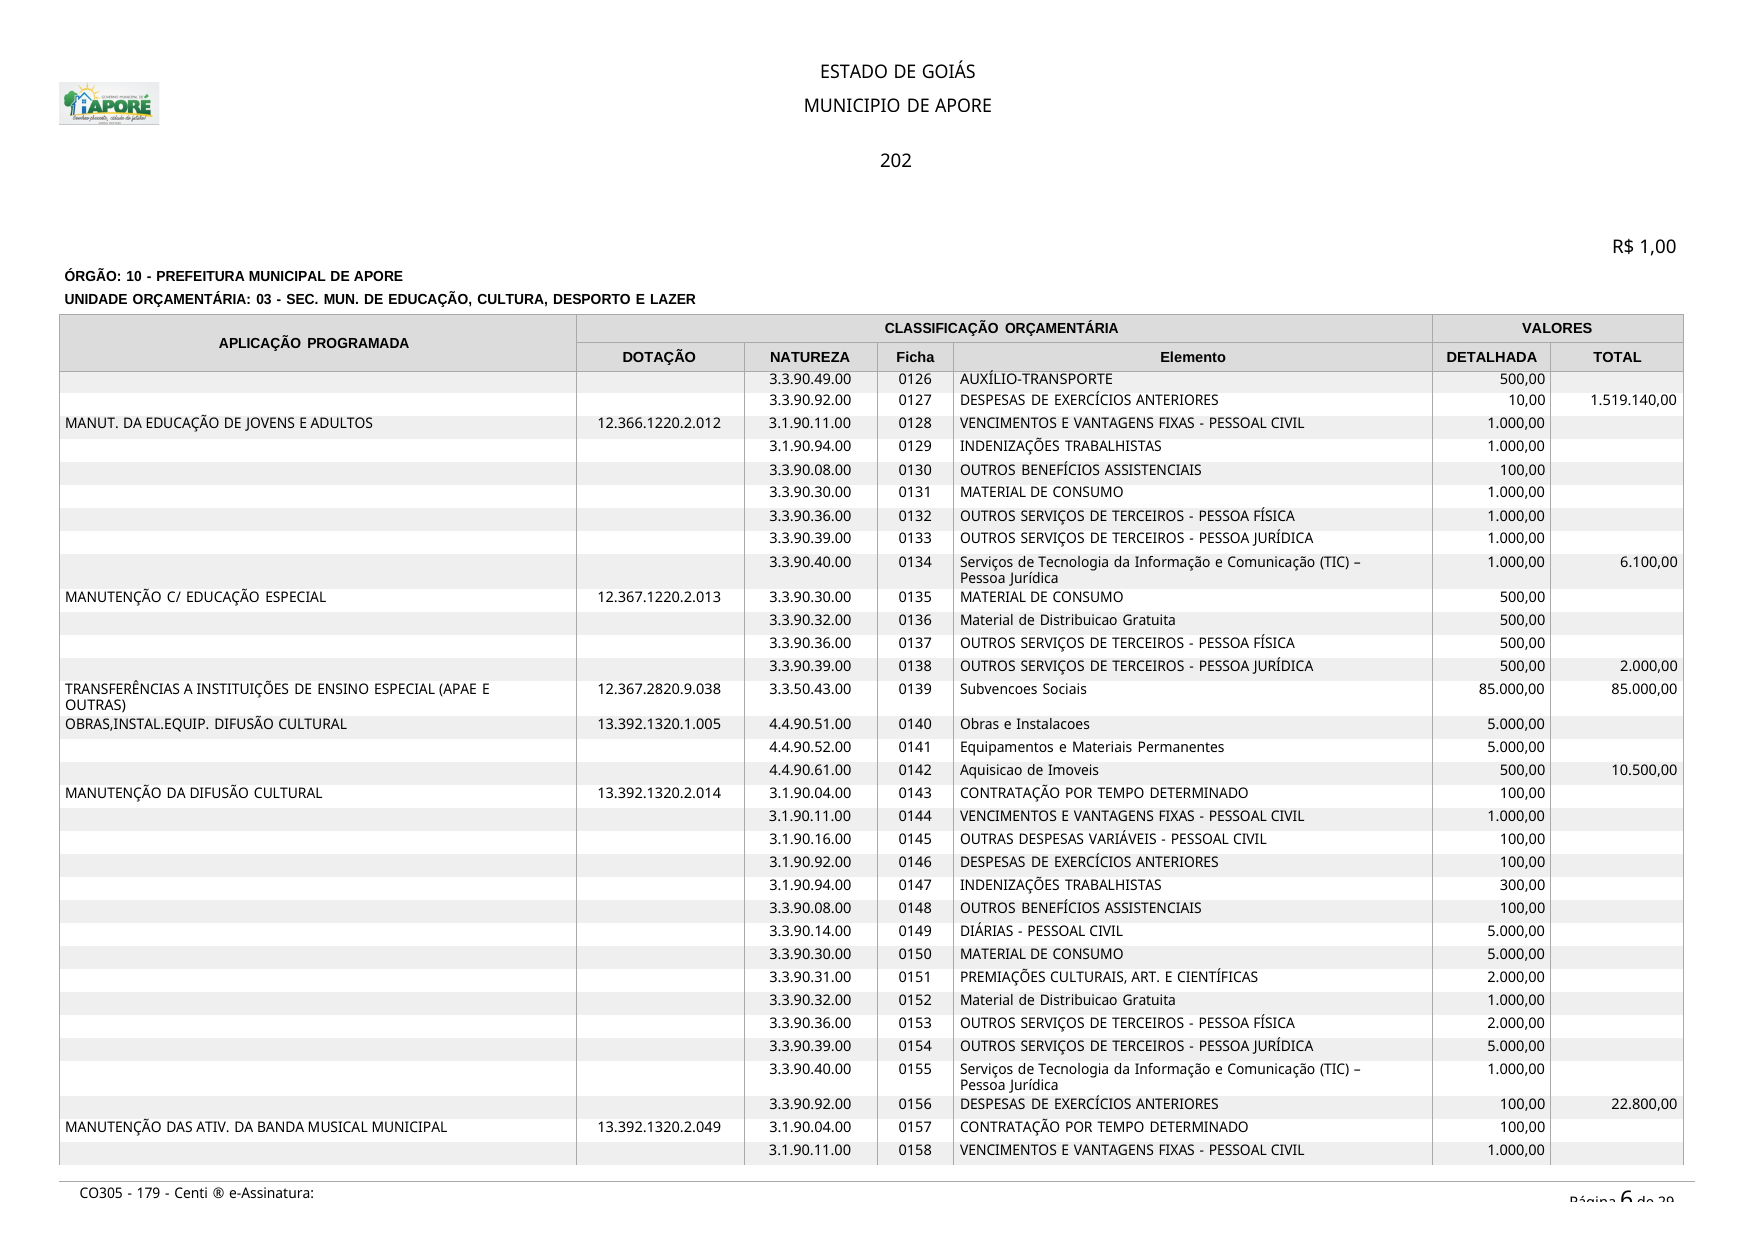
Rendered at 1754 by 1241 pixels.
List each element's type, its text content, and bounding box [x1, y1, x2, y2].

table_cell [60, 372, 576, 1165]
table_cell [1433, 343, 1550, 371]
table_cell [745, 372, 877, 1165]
text UNIDADE ORÇAMENTÁRIA: 03 - SEC. MUN. DE EDUCAÇÃO, CULTURA, DESPORTO E LAZER [64, 290, 1696, 307]
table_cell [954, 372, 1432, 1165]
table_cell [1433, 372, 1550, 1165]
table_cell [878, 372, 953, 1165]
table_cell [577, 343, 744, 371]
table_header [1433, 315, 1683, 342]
picture [59, 59, 160, 148]
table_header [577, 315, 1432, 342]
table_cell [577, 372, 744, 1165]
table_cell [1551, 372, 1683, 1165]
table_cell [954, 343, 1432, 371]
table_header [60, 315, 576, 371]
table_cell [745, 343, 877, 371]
text ÓRGÃO: 10 - PREFEITURA MUNICIPAL DE APORE [64, 267, 1696, 284]
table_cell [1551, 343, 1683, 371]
text R$ 1,00 [48, 234, 1676, 259]
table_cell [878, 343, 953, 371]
